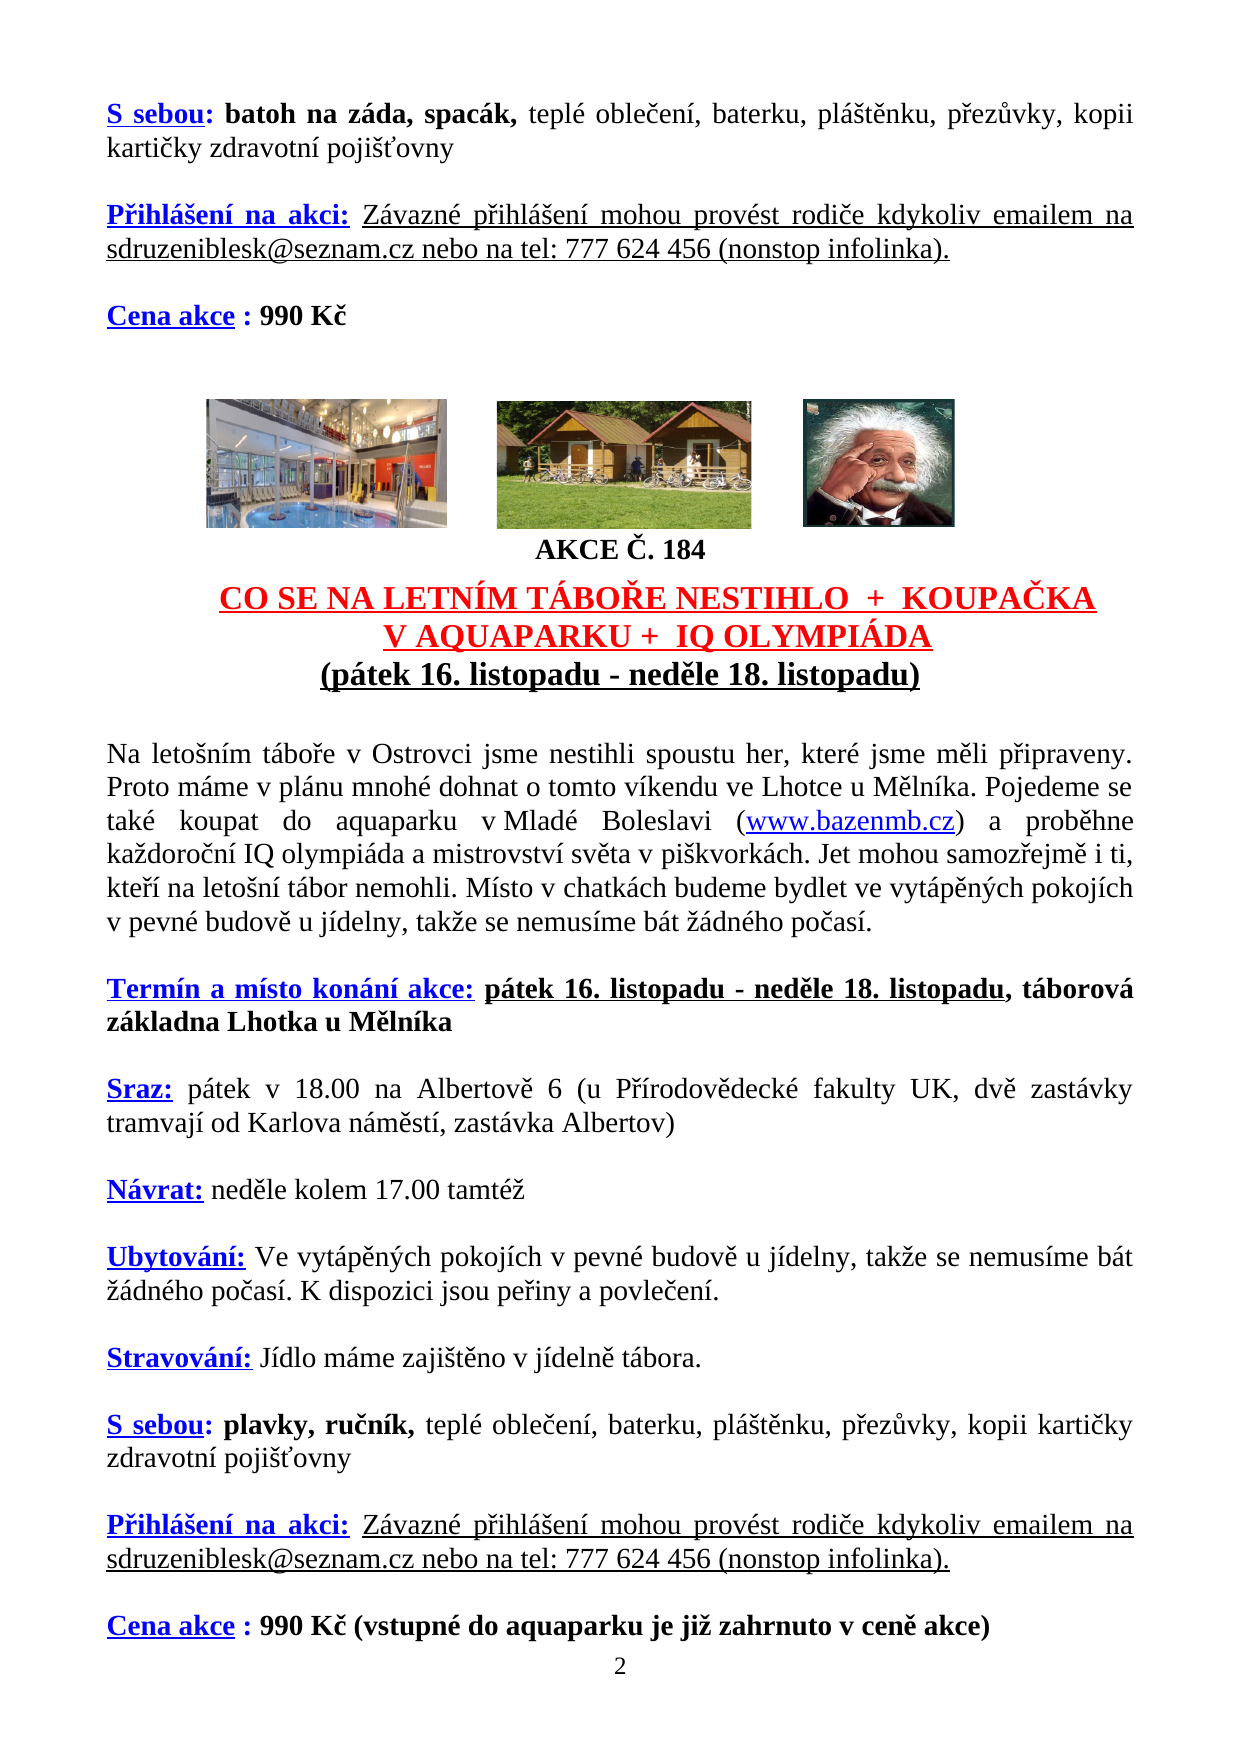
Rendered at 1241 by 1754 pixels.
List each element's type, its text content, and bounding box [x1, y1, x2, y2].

text Přihlášení na akci: Závazné přihlášení mohou provést rodiče kdykoliv emailem na sdruzeniblesk@seznam.cz nebo na tel: 777 624 456 (nonstop infolinka). [106, 1507, 1134, 1574]
picture [496, 401, 752, 529]
text (pátek 16. listopadu - neděle 18. listopadu) [106, 654, 1134, 693]
text Ubytování: Ve vytápěných pokojích v pevné budově u jídelny, takže se nemusíme bát žádného počasí. K dispozici jsou peřiny a povlečení. [106, 1239, 1134, 1306]
picture [803, 399, 955, 527]
picture [206, 399, 447, 528]
text Co se na letním táboře nestihlo + koupačka v aquaparku + IQ olympiáda [181, 578, 1134, 654]
text Návrat: neděle kolem 17.00 tamtéž [106, 1172, 1134, 1206]
text Přihlášení na akci: Závazné přihlášení mohou provést rodiče kdykoliv emailem na sdruzeniblesk@seznam.cz nebo na tel: 777 624 456 (nonstop infolinka). [106, 197, 1134, 264]
text akce č. 184 [106, 532, 1134, 565]
text Na letošním táboře v Ostrovci jsme nestihli spoustu her, které jsme měli připraveny. Proto máme v plánu mnohé dohnat o tomto víkendu ve Lhotce u Mělníka. Pojedeme se také koupat do aquaparku v Mladé Boleslavi (www.bazenmb.cz) a proběhne každoroční IQ olympiáda a mistrovství světa v piškvorkách. Jet mohou samozřejmě i ti, kteří na letošní tábor nemohli. Místo v chatkách budeme bydlet ve vytápěných pokojích v pevné budově u jídelny, takže se nemusíme bát žádného počasí. [106, 736, 1134, 937]
text Termín a místo konání akce: pátek 16. listopadu - neděle 18. listopadu, táborová základna Lhotka u Mělníka [106, 971, 1134, 1038]
text Cena akce : 990 Kč [106, 298, 1134, 331]
text Stravování: Jídlo máme zajištěno v jídelně tábora. [106, 1340, 1134, 1373]
text S sebou: plavky, ručník, teplé oblečení, baterku, pláštěnku, přezůvky, kopii kartičky zdravotní pojišťovny [106, 1407, 1134, 1474]
text S sebou: batoh na záda, spacák, teplé oblečení, baterku, pláštěnku, přezůvky, kopii kartičky zdravotní pojišťovny [106, 97, 1134, 164]
text Sraz: pátek v 18.00 na Albertově 6 (u Přírodovědecké fakulty UK, dvě zastávky tramvají od Karlova náměstí, zastávka Albertov) [106, 1071, 1134, 1138]
text Cena akce : 990 Kč (vstupné do aquaparku je již zahrnuto v ceně akce) [106, 1608, 1134, 1642]
